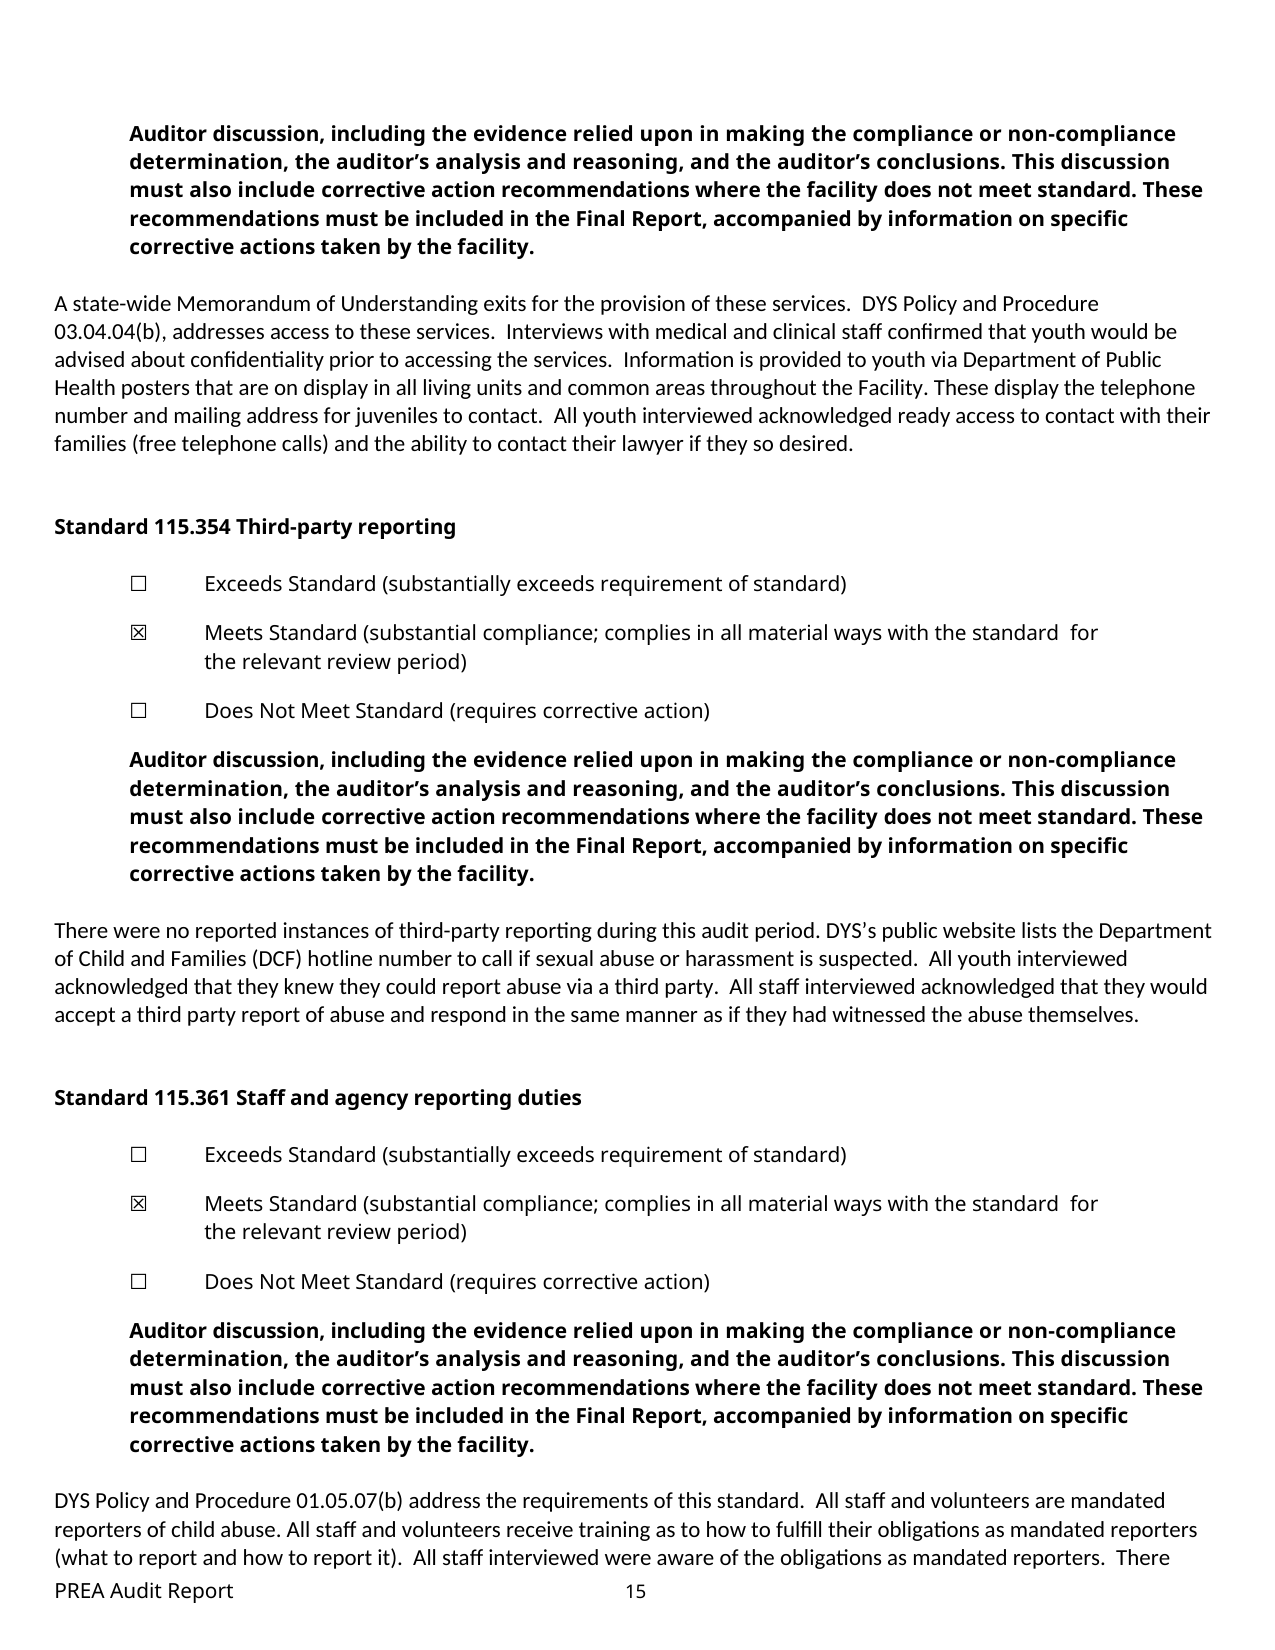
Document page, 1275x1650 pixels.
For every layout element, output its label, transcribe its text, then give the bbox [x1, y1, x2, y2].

text Meets Standard (substantial compliance; complies in all material ways with the standard for the relevant review period) [129, 618, 1113, 675]
text Does Not Meet Standard (requires corrective action) [129, 1267, 1217, 1295]
text Meets Standard (substantial compliance; complies in all material ways with the standard for the relevant review period) [129, 1189, 1113, 1246]
text Exceeds Standard (substantially exceeds requirement of standard) [129, 1140, 1217, 1168]
text Does Not Meet Standard (requires corrective action) [129, 696, 1217, 724]
text Exceeds Standard (substantially exceeds requirement of standard) [129, 569, 1217, 598]
text Standard 115.361 Staff and agency reporting duties [54, 1083, 1217, 1111]
text Standard 115.354 Third-party reporting [54, 512, 1217, 541]
